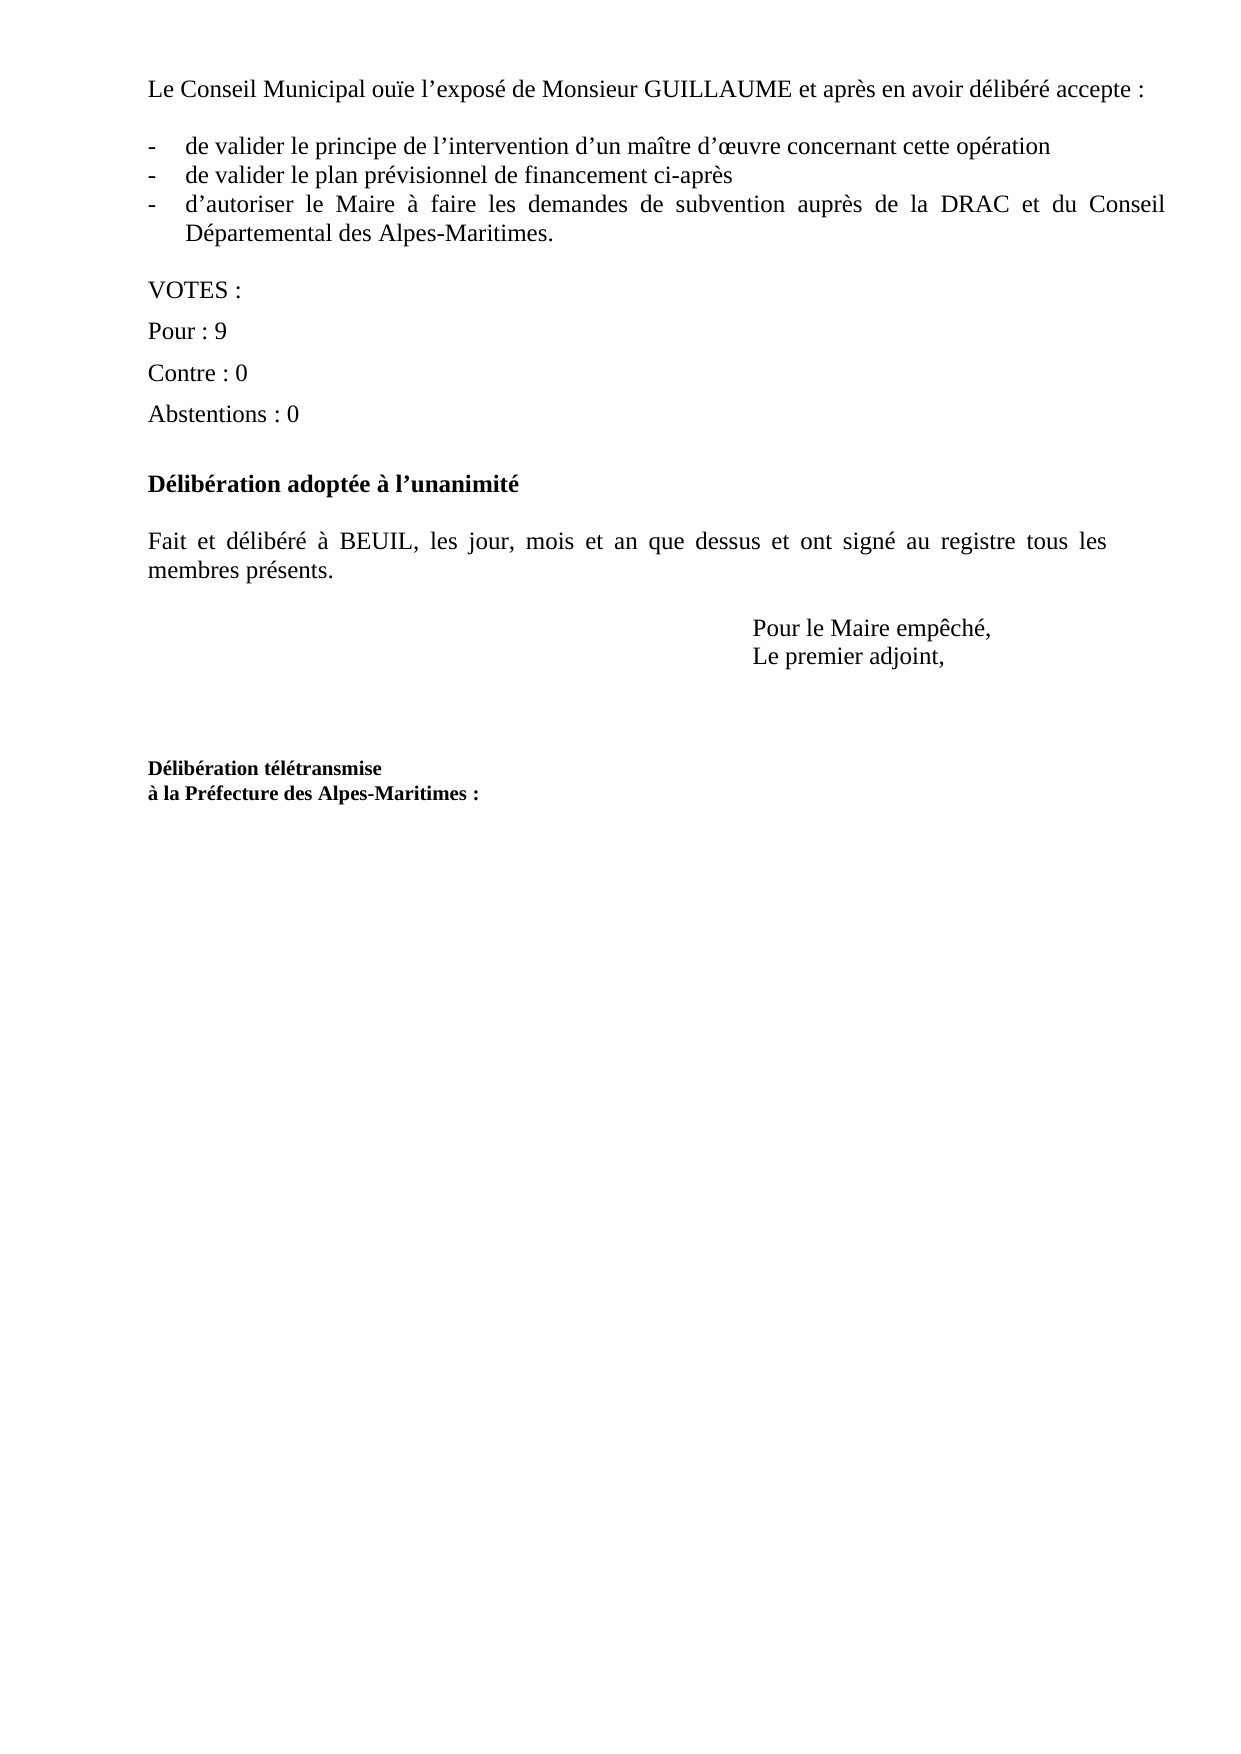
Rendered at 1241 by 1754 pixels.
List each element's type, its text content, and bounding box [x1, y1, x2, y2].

text Pour le Maire empêché, [148, 613, 1167, 641]
text VOTES : [148, 275, 1108, 304]
text Fait et délibéré à BEUIL, les jour, mois et an que dessus et ont signé au registre tous les membres présents. [148, 526, 1108, 584]
text Abstentions : 0 [148, 399, 1108, 428]
text Délibération adoptée à l’unanimité [148, 469, 1167, 498]
list de valider le plan prévisionnel de financement ci-après [148, 160, 1167, 189]
text Pour : 9 [148, 316, 1108, 345]
list d’autoriser le Maire à faire les demandes de subvention auprès de la DRAC et du Conseil Départemental des Alpes-Maritimes. [148, 189, 1167, 246]
text Délibération télétransmise [148, 756, 1167, 780]
text Le Conseil Municipal ouïe l’exposé de Monsieur GUILLAUME et après en avoir délibéré accepte : [148, 74, 1167, 103]
list de valider le principe de l’intervention d’un maître d’œuvre concernant cette opération [148, 131, 1167, 160]
text Le premier adjoint, [148, 641, 1167, 670]
text Contre : 0 [148, 358, 1108, 386]
text à la Préfecture des Alpes-Maritimes : [148, 780, 1167, 804]
